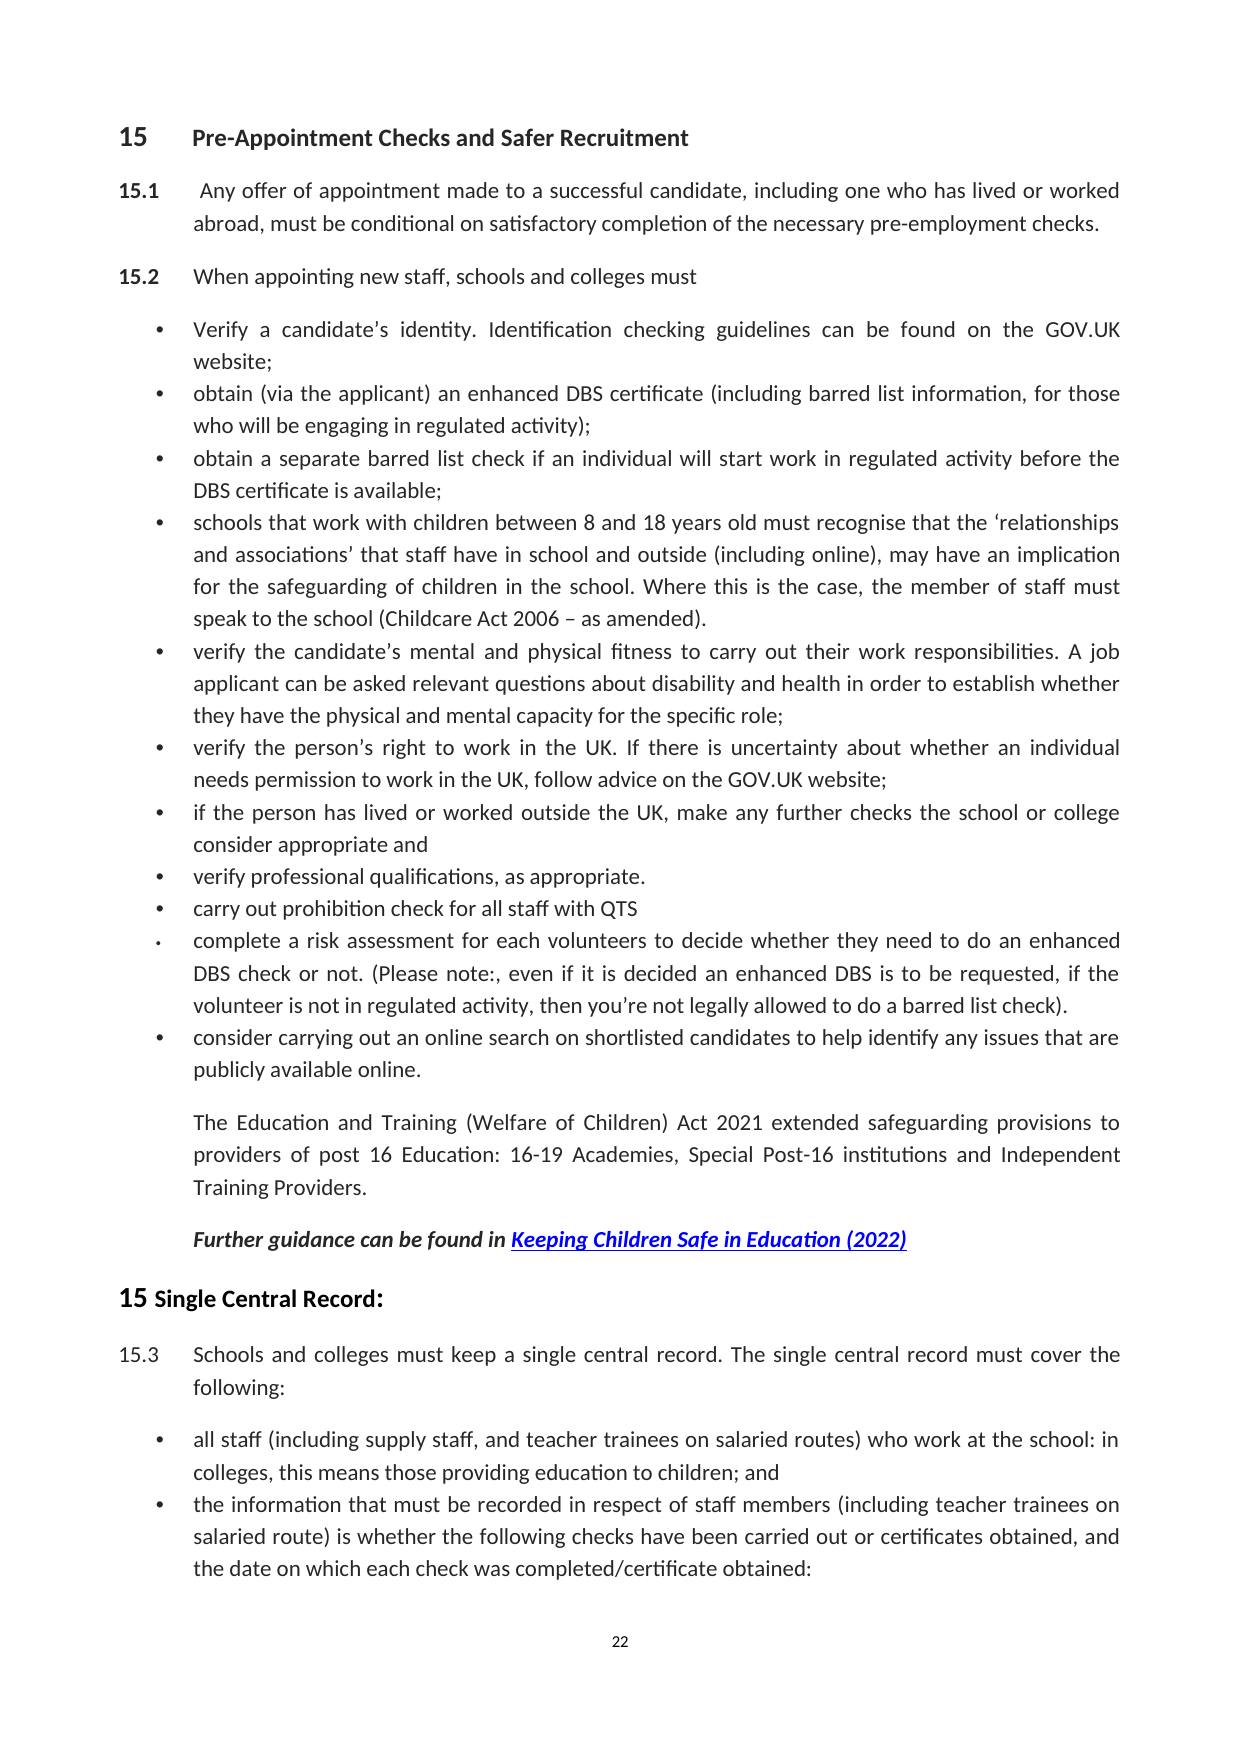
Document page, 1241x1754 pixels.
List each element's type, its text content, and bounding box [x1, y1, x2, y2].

text 15 Pre-Appointment Checks and Safer Recruitment [118, 118, 1122, 154]
list verify the candidate’s mental and physical fitness to carry out their work responsibilities. A job applicant can be asked relevant questions about disability and health in order to establish whether they have the physical and mental capacity for the specific role; [156, 637, 1122, 729]
list obtain a separate barred list check if an individual will start work in regulated activity before the DBS certificate is available; [156, 444, 1122, 504]
list verify the person’s right to work in the UK. If there is uncertainty about whether an individual needs permission to work in the UK, follow advice on the GOV.UK website; [156, 733, 1122, 793]
list complete a risk assessment for each volunteers to decide whether they need to do an enhanced DBS check or not. (Please note:, even if it is decided an enhanced DBS is to be requested, if the volunteer is not in regulated activity, then you’re not legally allowed to do a barred list check). [156, 926, 1122, 1019]
text 15.3 Schools and colleges must keep a single central record. The single central record must cover the following: [118, 1340, 1122, 1401]
list obtain (via the applicant) an enhanced DBS certificate (including barred list information, for those who will be engaging in regulated activity); [156, 379, 1122, 439]
list Verify a candidate’s identity. Identification checking guidelines can be found on the GOV.UK website; [156, 315, 1122, 375]
text 15 Single Central Record: [118, 1279, 1122, 1314]
list verify professional qualifications, as appropriate. [156, 862, 1122, 890]
list all staff (including supply staff, and teacher trainees on salaried routes) who work at the school: in colleges, this means those providing education to children; and [156, 1426, 1122, 1486]
list consider carrying out an online search on shortlisted candidates to help identify any issues that are publicly available online. [156, 1023, 1122, 1083]
list The Education and Training (Welfare of Children) Act 2021 extended safeguarding provisions to providers of post 16 Education: 16-19 Academies, Special Post-16 institutions and Independent Training Providers. [193, 1108, 1122, 1201]
list if the person has lived or worked outside the UK, make any further checks the school or college consider appropriate and [156, 798, 1122, 858]
text Further guidance can be found in Keeping Children Safe in Education (2022) [193, 1226, 1122, 1254]
list schools that work with children between 8 and 18 years old must recognise that the ‘relationships and associations’ that staff have in school and outside (including online), may have an implication for the safeguarding of children in the school. Where this is the case, the member of staff must speak to the school (Childcare Act 2006 – as amended). [156, 508, 1122, 633]
text 15.1 Any offer of appointment made to a successful candidate, including one who has lived or worked abroad, must be conditional on satisfactory completion of the necessary pre-employment checks. [118, 177, 1122, 237]
list the information that must be recorded in respect of staff members (including teacher trainees on salaried route) is whether the following checks have been carried out or certificates obtained, and the date on which each check was completed/certificate obtained: [156, 1490, 1122, 1582]
list carry out prohibition check for all staff with QTS [156, 894, 1122, 922]
text 15.2 When appointing new staff, schools and colleges must [118, 262, 1122, 290]
